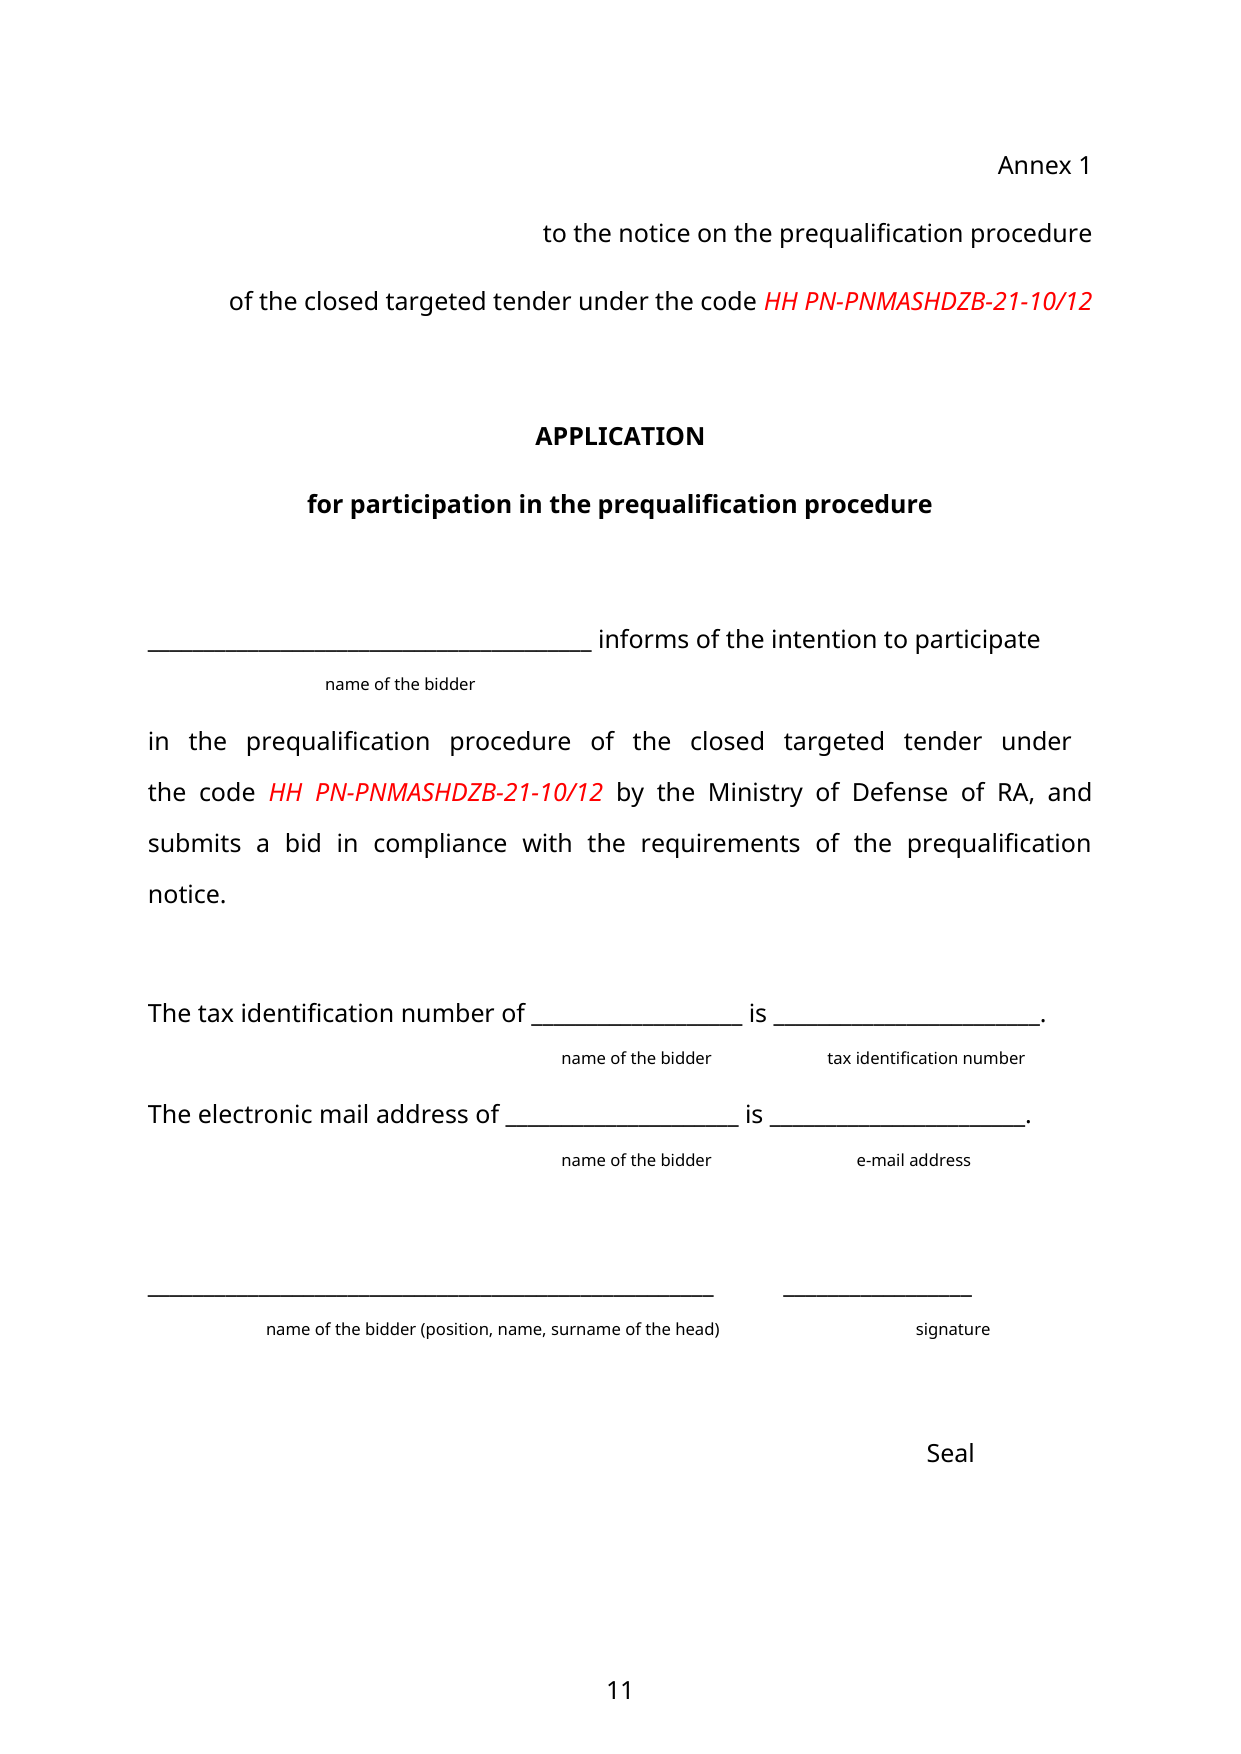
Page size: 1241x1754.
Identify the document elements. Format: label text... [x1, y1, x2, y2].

text Seal [148, 1436, 974, 1470]
text of the closed targeted tender under the code HH PN-PNMASHDZB-21-10/12 [148, 283, 1092, 317]
text name of the bidder tax identification number [561, 1046, 1092, 1069]
text name of the bidder (position, name, surname of the head) signature [266, 1318, 1092, 1340]
text ________________________________________ informs of the intention to participate [148, 622, 1092, 656]
text The tax identification number of ___________________ is ________________________. [148, 995, 1092, 1029]
subtitle for participation in the prequalification procedure [148, 486, 1092, 520]
text Annex 1 [148, 148, 1092, 182]
text APPLICATION [148, 418, 1092, 453]
text The electronic mail address of _____________________ is _______________________. [148, 1097, 1092, 1131]
text name of the bidder e-mail address [561, 1148, 1092, 1171]
text in the prequalification procedure of the closed targeted tender under the code HH PN-PNMASHDZB-21-10/12 by the Ministry of Defense of RA, and submits a bid in compliance with the requirements of the prequalification notice. [148, 723, 1092, 911]
text to the notice on the prequalification procedure [148, 215, 1092, 249]
text name of the bidder [148, 673, 1092, 695]
text ___________________________________________________ _________________ [148, 1267, 1092, 1301]
